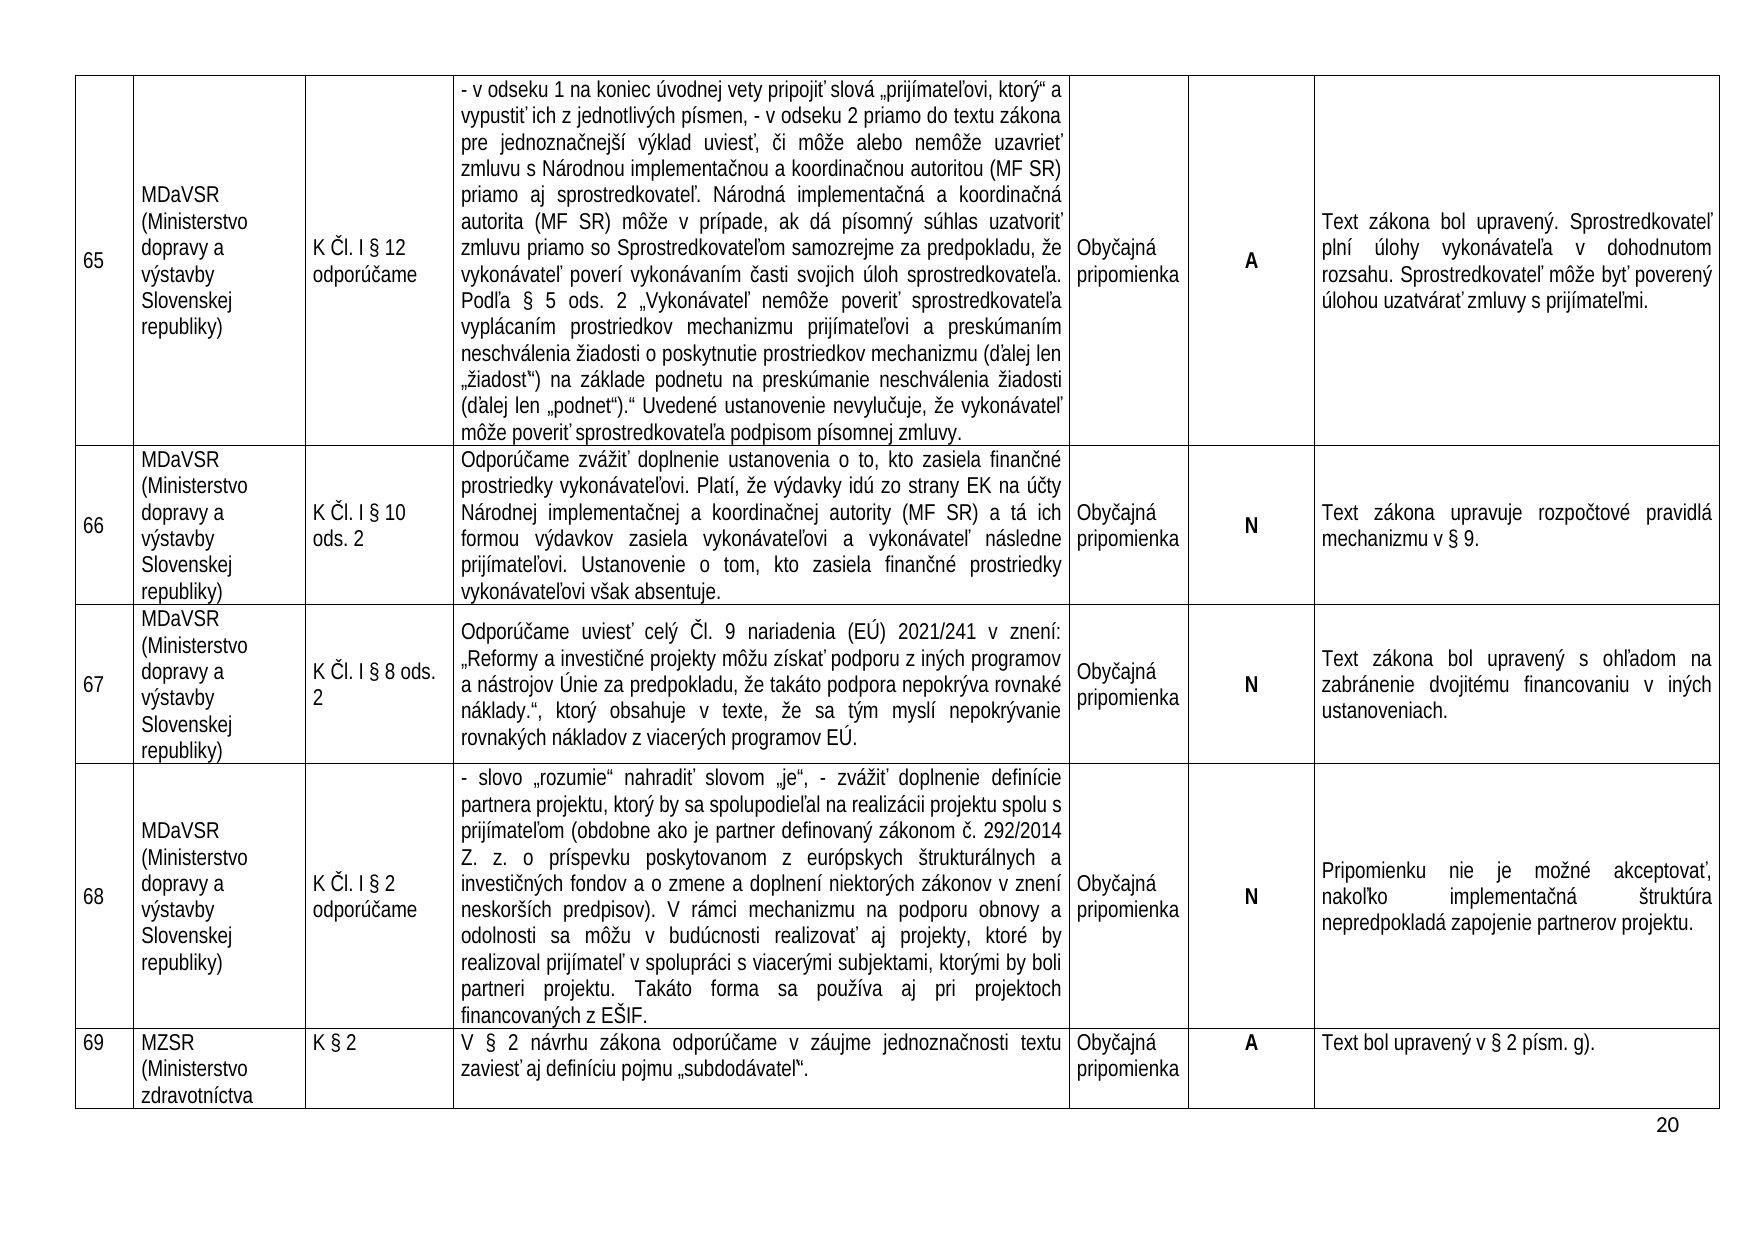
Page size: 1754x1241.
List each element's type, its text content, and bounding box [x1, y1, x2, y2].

table_cell N [1189, 764, 1314, 1028]
table_cell - slovo „rozumie“ nahradiť slovom „je“, - zvážiť doplnenie definície partnera projektu, ktorý by sa spolupodieľal na realizácii projektu spolu s prijímateľom (obdobne ako je partner definovaný zákonom č. 292/2014 Z. z. o príspevku poskytovanom z európskych štrukturálnych a investičných fondov a o zmene a doplnení niektorých zákonov v znení neskorších predpisov). V rámci mechanizmu na podporu obnovy a odolnosti sa môžu v budúcnosti realizovať aj projekty, ktoré by realizoval prijímateľ v spolupráci s viacerými subjektami, ktorými by boli partneri projektu. Takáto forma sa používa aj pri projektoch financovaných z EŠIF. [454, 764, 1069, 1028]
table_cell K Čl. I § 12 odporúčame [306, 76, 453, 445]
table_cell - v odseku 1 na koniec úvodnej vety pripojiť slová „prijímateľovi, ktorý“ a vypustiť ich z jednotlivých písmen, - v odseku 2 priamo do textu zákona pre jednoznačnejší výklad uviesť, či môže alebo nemôže uzavrieť zmluvu s Národnou implementačnou a koordinačnou autoritou (MF SR) priamo aj sprostredkovateľ. Národná implementačná a koordinačná autorita (MF SR) môže v prípade, ak dá písomný súhlas uzatvoriť zmluvu priamo so Sprostredkovateľom samozrejme za predpokladu, že vykonávateľ poverí vykonávaním časti svojich úloh sprostredkovateľa. Podľa § 5 ods. 2 „Vykonávateľ nemôže poveriť sprostredkovateľa vyplácaním prostriedkov mechanizmu prijímateľovi a preskúmaním neschválenia žiadosti o poskytnutie prostriedkov mechanizmu (ďalej len „žiadosť“) na základe podnetu na preskúmanie neschválenia žiadosti (ďalej len „podnet“).“ Uvedené ustanovenie nevylučuje, že vykonávateľ môže poveriť sprostredkovateľa podpisom písomnej zmluvy. [454, 76, 1069, 445]
table_cell Text zákona bol upravený. Sprostredkovateľ plní úlohy vykonávateľa v dohodnutom rozsahu. Sprostredkovateľ môže byť poverený úlohou uzatvárať zmluvy s prijímateľmi. [1315, 76, 1719, 445]
table_cell Obyčajná pripomienka [1070, 446, 1188, 604]
table_cell MDaVSR (Ministerstvo dopravy a výstavby Slovenskej republiky) [134, 605, 305, 763]
table_cell A [1189, 1029, 1314, 1108]
table_cell N [1189, 446, 1314, 604]
table_cell K § 2 [306, 1029, 453, 1108]
table_cell Text zákona bol upravený s ohľadom na zabránenie dvojitému financovaniu v iných ustanoveniach. [1315, 605, 1719, 763]
table_cell MDaVSR (Ministerstvo dopravy a výstavby Slovenskej republiky) [134, 446, 305, 604]
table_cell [1315, 1029, 1719, 1108]
table_cell 65 [76, 76, 133, 445]
table_cell Obyčajná pripomienka [1070, 764, 1188, 1028]
table_cell 69 [76, 1029, 133, 1108]
table_cell Pripomienku nie je možné akceptovať, nakoľko implementačná štruktúra nepredpokladá zapojenie partnerov projektu. [1315, 764, 1719, 1028]
table_cell 66 [76, 446, 133, 604]
table_cell MDaVSR (Ministerstvo dopravy a výstavby Slovenskej republiky) [134, 764, 305, 1028]
table_cell K Čl. I § 2 odporúčame [306, 764, 453, 1028]
table_cell Text zákona upravuje rozpočtové pravidlá mechanizmu v § 9. [1315, 446, 1719, 604]
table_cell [1070, 1029, 1188, 1108]
table_cell Odporúčame uviesť celý Čl. 9 nariadenia (EÚ) 2021/241 v znení: „Reformy a investičné projekty môžu získať podporu z iných programov a nástrojov Únie za predpokladu, že takáto podpora nepokrýva rovnaké náklady.“, ktorý obsahuje v texte, že sa tým myslí nepokrývanie rovnakých nákladov z viacerých programov EÚ. [454, 605, 1069, 763]
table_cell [134, 1029, 305, 1108]
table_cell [134, 76, 305, 445]
table_cell K Čl. I § 10 ods. 2 [306, 446, 453, 604]
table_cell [1070, 76, 1188, 445]
table_cell Odporúčame zvážiť doplnenie ustanovenia o to, kto zasiela finančné prostriedky vykonávateľovi. Platí, že výdavky idú zo strany EK na účty Národnej implementačnej a koordinačnej autority (MF SR) a tá ich formou výdavkov zasiela vykonávateľovi a vykonávateľ následne prijímateľovi. Ustanovenie o tom, kto zasiela finančné prostriedky vykonávateľovi však absentuje. [454, 446, 1069, 604]
table_cell 68 [76, 764, 133, 1028]
table_cell 67 [76, 605, 133, 763]
table_cell N [1189, 605, 1314, 763]
table_cell Obyčajná pripomienka [1070, 605, 1188, 763]
table_cell A [1189, 76, 1314, 445]
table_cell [454, 1029, 1069, 1108]
table_cell K Čl. I § 8 ods. 2 [306, 605, 453, 763]
